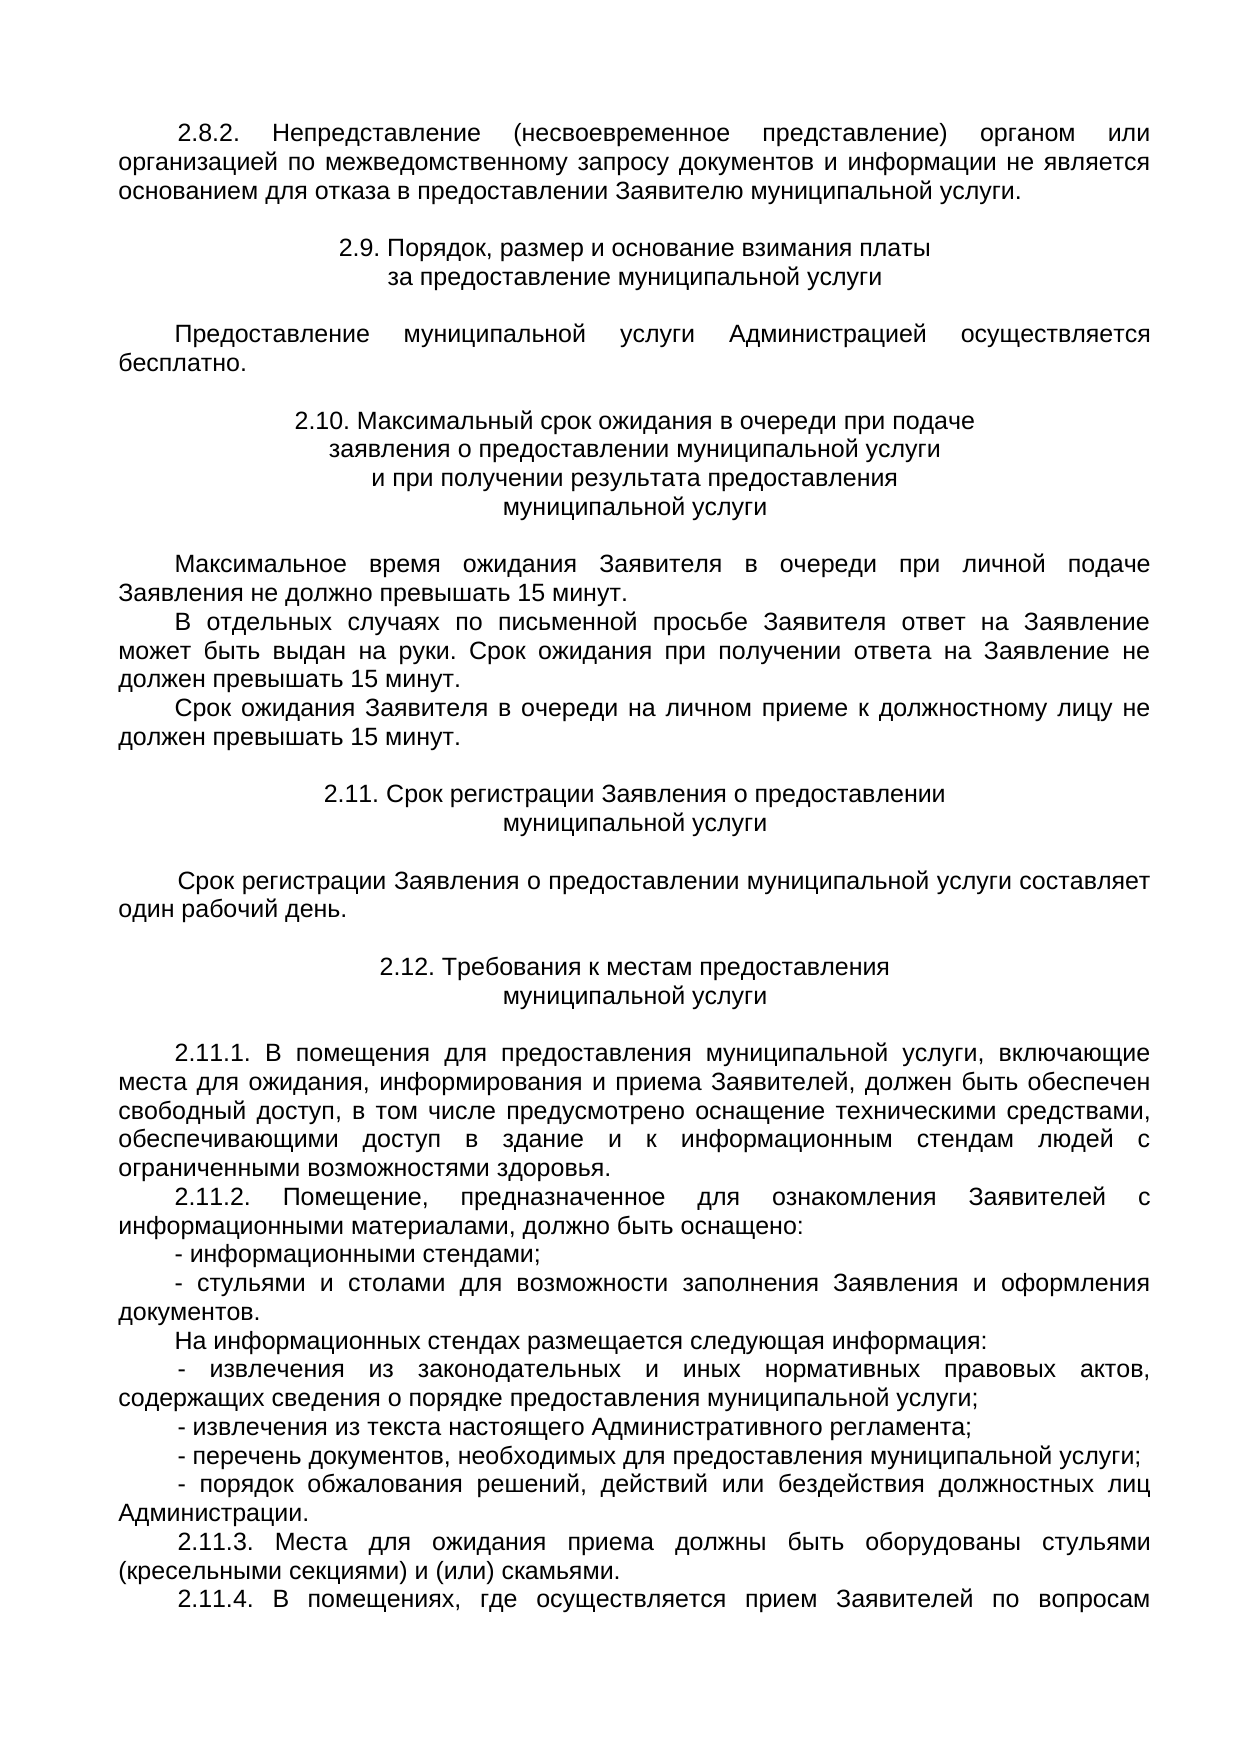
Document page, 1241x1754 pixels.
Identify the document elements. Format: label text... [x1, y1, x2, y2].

text На информационных стендах размещается следующая информация: [118, 1326, 1152, 1354]
text муниципальной услуги [118, 492, 1152, 521]
text - извлечения из текста настоящего Административного регламента; [118, 1412, 1152, 1441]
text муниципальной услуги [118, 981, 1152, 1009]
text В отдельных случаях по письменной просьбе Заявителя ответ на Заявление может быть выдан на руки. Срок ожидания при получении ответа на Заявление не должен превышать 15 минут. [118, 607, 1152, 693]
text и при получении результата предоставления [118, 463, 1152, 492]
text 2.10. Максимальный срок ожидания в очереди при подаче [118, 406, 1152, 434]
text 2.11.3. Места для ожидания приема должны быть оборудованы стульями (кресельными секциями) и (или) скамьями. [118, 1527, 1152, 1584]
text за предоставление муниципальной услуги [118, 262, 1152, 291]
text - порядок обжалования решений, действий или бездействия должностных лиц Администрации. [118, 1469, 1152, 1527]
text муниципальной услуги [118, 808, 1152, 837]
text Максимальное время ожидания Заявителя в очереди при личной подаче Заявления не должно превышать 15 минут. [118, 549, 1152, 607]
text 2.9. Порядок, размер и основание взимания платы [118, 233, 1152, 262]
text 2.8.2. Непредставление (несвоевременное представление) органом или организацией по межведомственному запросу документов и информации не является основанием для отказа в предоставлении Заявителю муниципальной услуги. [118, 118, 1152, 204]
text - информационными стендами; [118, 1239, 1152, 1268]
text заявления о предоставлении муниципальной услуги [118, 434, 1152, 463]
text - извлечения из законодательных и иных нормативных правовых актов, содержащих сведения о порядке предоставления муниципальной услуги; [118, 1354, 1152, 1412]
text - перечень документов, необходимых для предоставления муниципальной услуги; [118, 1441, 1152, 1469]
text Срок регистрации Заявления о предоставлении муниципальной услуги составляет один рабочий день. [118, 866, 1152, 923]
text 2.11.2. Помещение, предназначенное для ознакомления Заявителей с информационными материалами, должно быть оснащено: [118, 1182, 1152, 1239]
text 2.12. Требования к местам предоставления [118, 952, 1152, 981]
text - стульями и столами для возможности заполнения Заявления и оформления документов. [118, 1268, 1152, 1326]
text 2.11. Срок регистрации Заявления о предоставлении [118, 779, 1152, 808]
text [118, 1584, 1152, 1613]
text Предоставление муниципальной услуги Администрацией осуществляется бесплатно. [118, 319, 1152, 377]
text Срок ожидания Заявителя в очереди на личном приеме к должностному лицу не должен превышать 15 минут. [118, 693, 1152, 751]
text 2.11.1. В помещения для предоставления муниципальной услуги, включающие места для ожидания, информирования и приема Заявителей, должен быть обеспечен свободный доступ, в том числе предусмотрено оснащение техническими средствами, обеспечивающими доступ в здание и к информационным стендам людей с ограниченными возможностями здоровья. [118, 1038, 1152, 1182]
